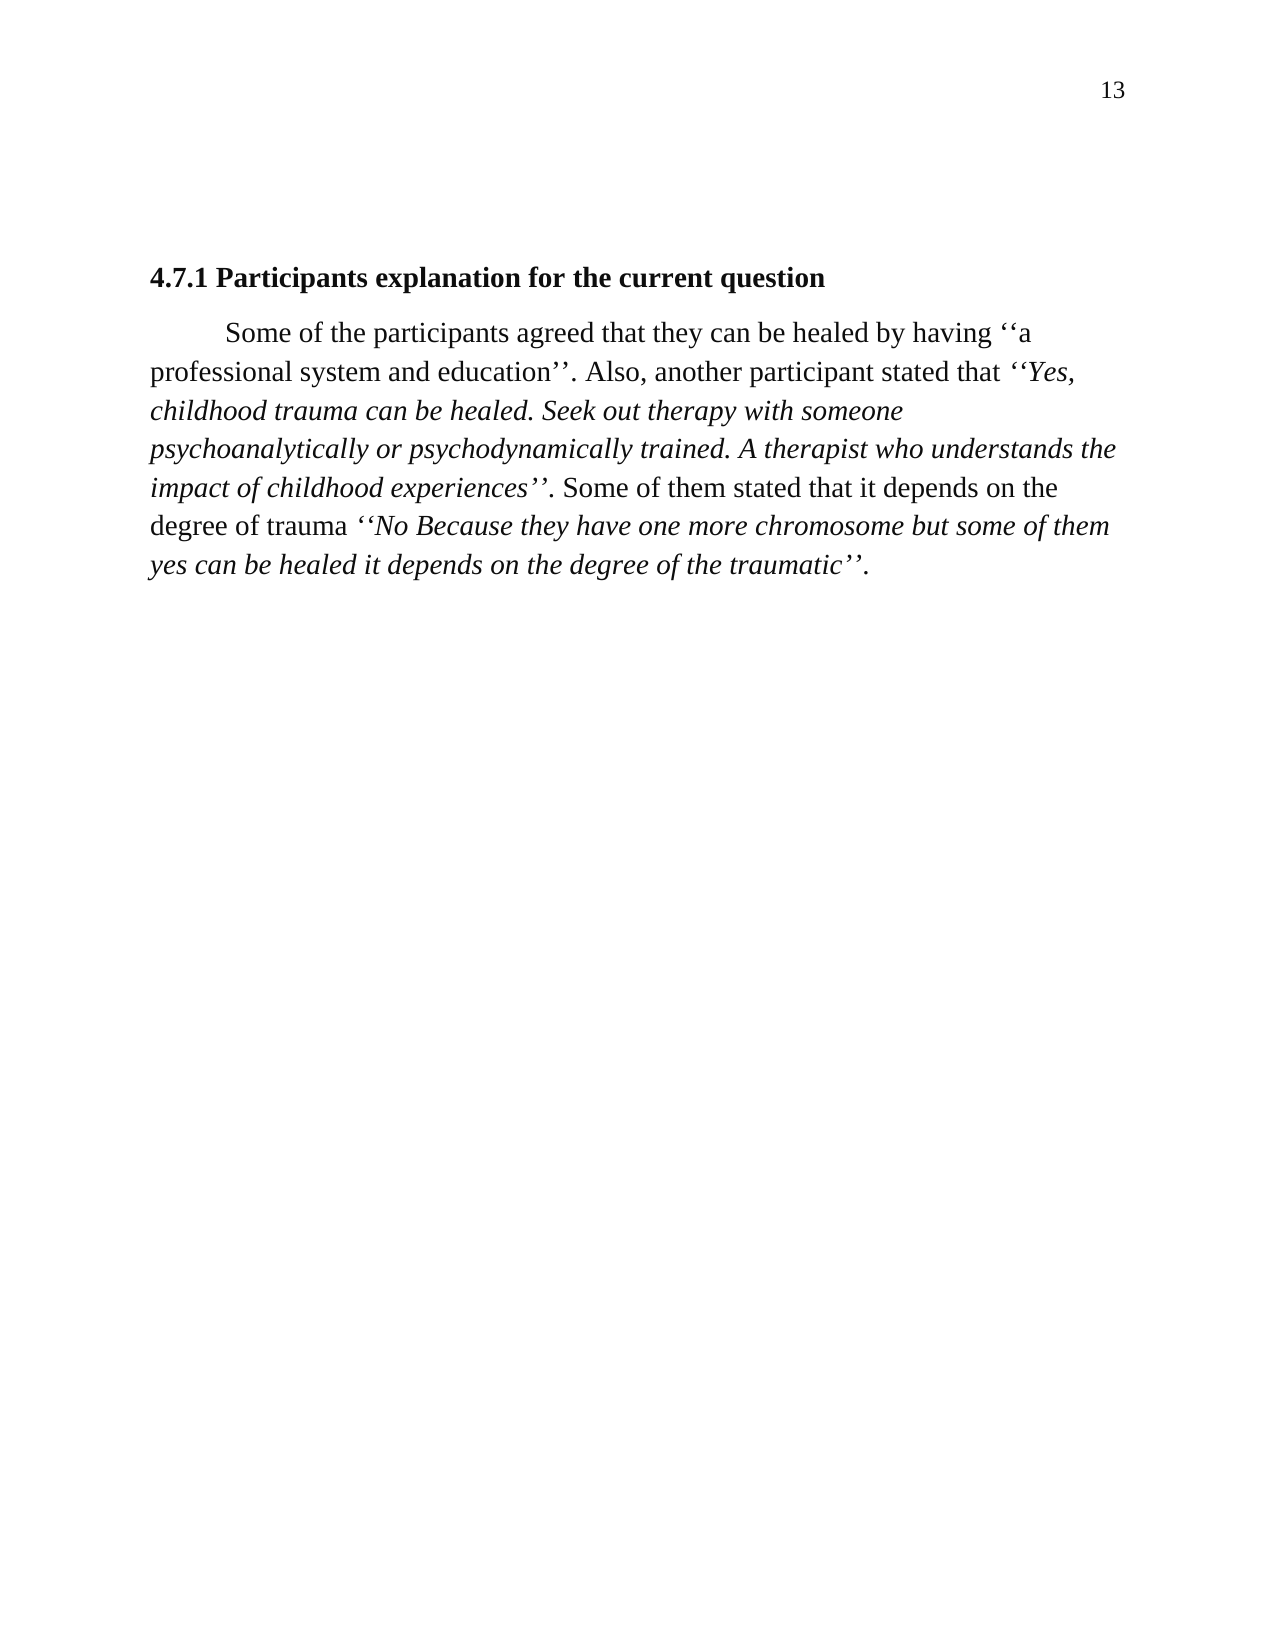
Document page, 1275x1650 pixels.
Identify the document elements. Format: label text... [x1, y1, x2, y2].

text Some of the participants agreed that they can be healed by having ‘‘a professional system and education’’. Also, another participant stated that ‘‘Yes, childhood trauma can be healed. Seek out therapy with someone psychoanalytically or psychodynamically trained. A therapist who understands the impact of childhood experiences’’. Some of them stated that it depends on the degree of trauma ‘‘No Because they have one more chromosome but some of them yes can be healed it depends on the degree of the traumatic’’. [150, 316, 1125, 580]
text 4.7.1 Participants explanation for the current question [150, 260, 1125, 294]
